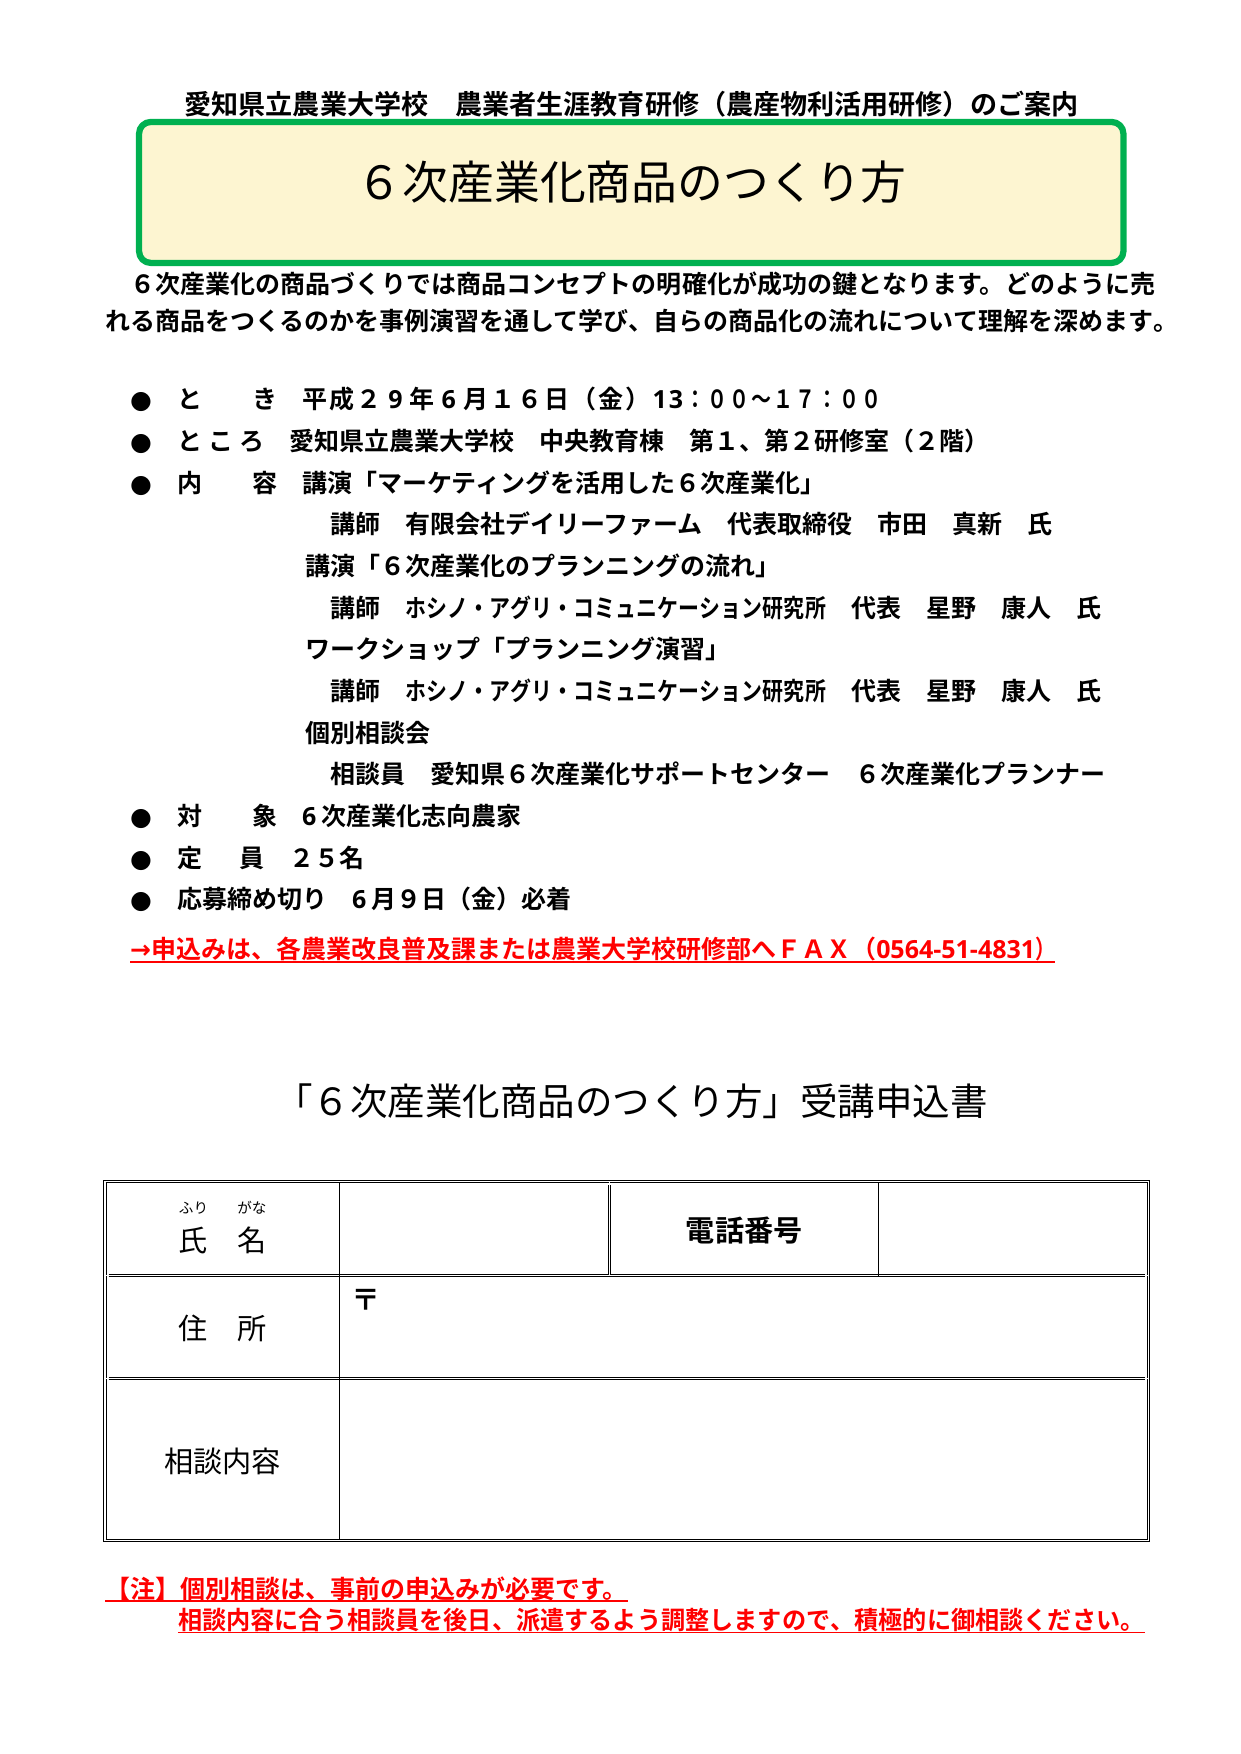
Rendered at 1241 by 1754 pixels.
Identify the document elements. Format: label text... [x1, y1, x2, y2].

text 愛知県立農業大学校 農業者生涯教育研修（農産物利活用研修）のご案内 [105, 83, 1157, 122]
text ● 内 容 講演「マーケティングを活用した６次産業化」 [105, 459, 1157, 501]
table_cell [340, 1377, 1148, 1539]
table_header 電話番号 [609, 1183, 878, 1273]
text 講師 ホシノ・アグリ・コミュニケーション研究所 代表 星野 康人 氏 [105, 584, 1157, 626]
text ６次産業化の商品づくりでは商品コンセプトの明確化が成功の鍵となります。どのように売れる商品をつくるのかを事例演習を通して学び、自らの商品化の流れについて理解を深めます。 [105, 263, 1157, 338]
text 講演「６次産業化のプランニングの流れ」 [105, 542, 1157, 584]
text 個別相談会 [105, 709, 1157, 751]
text 講師 有限会社デイリーファーム 代表取締役 市田 真新 氏 [105, 501, 1157, 542]
text 相談内容に合う相談員を後日、派遣するよう調整しますので、積極的に御相談ください。 [105, 1604, 1157, 1636]
text ● 対 象 6次産業化志向農家 [105, 792, 1157, 834]
table_header [107, 1183, 339, 1273]
text 「６次産業化商品のつくり方」受講申込書 [105, 1071, 1157, 1126]
text ワークショップ「プランニング演習」 [105, 626, 1157, 667]
table_cell 住 所 [107, 1274, 339, 1377]
table_cell 相談内容 [105, 1377, 339, 1539]
table_header [340, 1183, 609, 1273]
text ● 応募締め切り 6月９日（金）必着 [105, 876, 1157, 917]
text →申込みは、各農業改良普及課または農業大学校研修部へＦＡＸ（0564-51-4831） [105, 917, 1157, 969]
text ● と き 平成２9年6月１６日（金）13：００～１７：００ [105, 376, 1157, 417]
text ● 定 員 ２５名 [105, 834, 1157, 876]
text 【注】個別相談は、事前の申込みが必要です。 [105, 1573, 1157, 1604]
table_cell 〒 [340, 1274, 1147, 1377]
text 講師 ホシノ・アグリ・コミュニケーション研究所 代表 星野 康人 氏 [105, 667, 1157, 709]
text ● ところ 愛知県立農業大学校 中央教育棟 第１、第２研修室（２階） [105, 417, 1157, 459]
table_header [879, 1183, 1147, 1273]
text 相談員 愛知県６次産業化サポートセンター ６次産業化プランナー [105, 751, 1157, 792]
